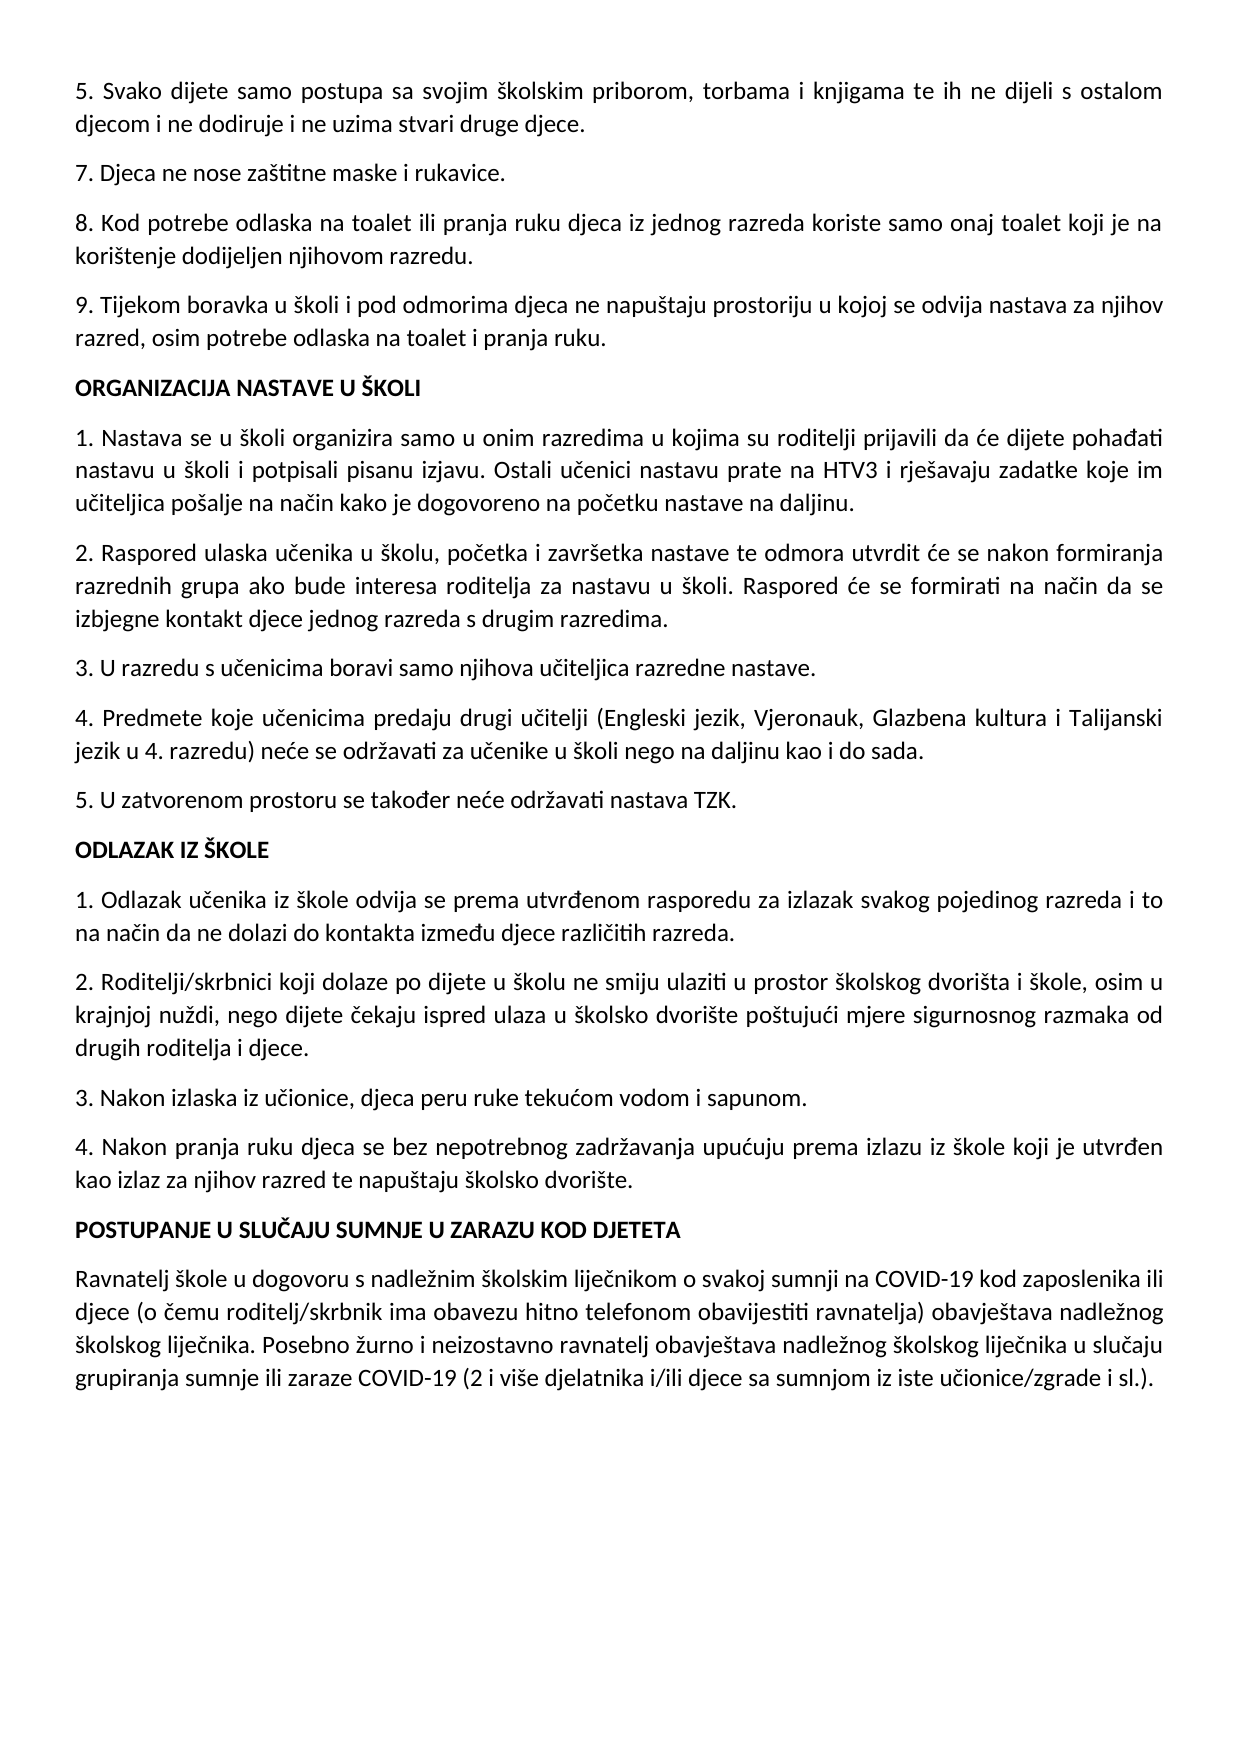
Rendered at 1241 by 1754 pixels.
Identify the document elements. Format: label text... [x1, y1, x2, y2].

text 1. Odlazak učenika iz škole odvija se prema utvrđenom rasporedu za izlazak svakog pojedinog razreda i to na način da ne dolazi do kontakta između djece različitih razreda. [75, 884, 1165, 947]
text Ravnatelj škole u dogovoru s nadležnim školskim liječnikom o svakoj sumnji na COVID-19 kod zaposlenika ili djece (o čemu roditelj/skrbnik ima obavezu hitno telefonom obavijestiti ravnatelja) obavještava nadležnog školskog liječnika. Posebno žurno i neizostavno ravnatelj obavještava nadležnog školskog liječnika u slučaju grupiranja sumnje ili zaraze COVID-19 (2 i više djelatnika i/ili djece sa sumnjom iz iste učionice/zgrade i sl.). [75, 1263, 1165, 1393]
text 2. Roditelji/skrbnici koji dolaze po dijete u školu ne smiju ulaziti u prostor školskog dvorišta i škole, osim u krajnjoj nuždi, nego dijete čekaju ispred ulaza u školsko dvorište poštujući mjere sigurnosnog razmaka od drugih roditelja i djece. [75, 966, 1165, 1063]
text 4. Predmete koje učenicima predaju drugi učitelji (Engleski jezik, Vjeronauk, Glazbena kultura i Talijanski jezik u 4. razredu) neće se održavati za učenike u školi nego na daljinu kao i do sada. [75, 702, 1165, 766]
text 4. Nakon pranja ruku djeca se bez nepotrebnog zadržavanja upućuju prema izlazu iz škole koji je utvrđen kao izlaz za njihov razred te napuštaju školsko dvorište. [75, 1131, 1165, 1195]
text ODLAZAK IZ ŠKOLE [75, 834, 1165, 865]
text 3. U razredu s učenicima boravi samo njihova učiteljica razredne nastave. [75, 652, 1165, 683]
text 2. Raspored ulaska učenika u školu, početka i završetka nastave te odmora utvrdit će se nakon formiranja razrednih grupa ako bude interesa roditelja za nastavu u školi. Raspored će se formirati na način da se izbjegne kontakt djece jednog razreda s drugim razredima. [75, 537, 1165, 633]
text 8. Kod potrebe odlaska na toalet ili pranja ruku djeca iz jednog razreda koriste samo onaj toalet koji je na korištenje dodijeljen njihovom razredu. [75, 207, 1165, 271]
text POSTUPANJE U SLUČAJU SUMNJE U ZARAZU KOD DJETETA [75, 1214, 1165, 1244]
text 3. Nakon izlaska iz učionice, djeca peru ruke tekućom vodom i sapunom. [75, 1082, 1165, 1112]
text 1. Nastava se u školi organizira samo u onim razredima u kojima su roditelji prijavili da će dijete pohađati nastavu u školi i potpisali pisanu izjavu. Ostali učenici nastavu prate na HTV3 i rješavaju zadatke koje im učiteljica pošalje na način kako je dogovoreno na početku nastave na daljinu. [75, 422, 1165, 518]
text 9. Tijekom boravka u školi i pod odmorima djeca ne napuštaju prostoriju u kojoj se odvija nastava za njihov razred, osim potrebe odlaska na toalet i pranja ruku. [75, 289, 1165, 353]
text ORGANIZACIJA NASTAVE U ŠKOLI [75, 372, 1165, 403]
text 5. Svako dijete samo postupa sa svojim školskim priborom, torbama i knjigama te ih ne dijeli s ostalom djecom i ne dodiruje i ne uzima stvari druge djece. [75, 75, 1165, 138]
text 5. U zatvorenom prostoru se također neće održavati nastava TZK. [75, 784, 1165, 815]
text 7. Djeca ne nose zaštitne maske i rukavice. [75, 157, 1165, 188]
